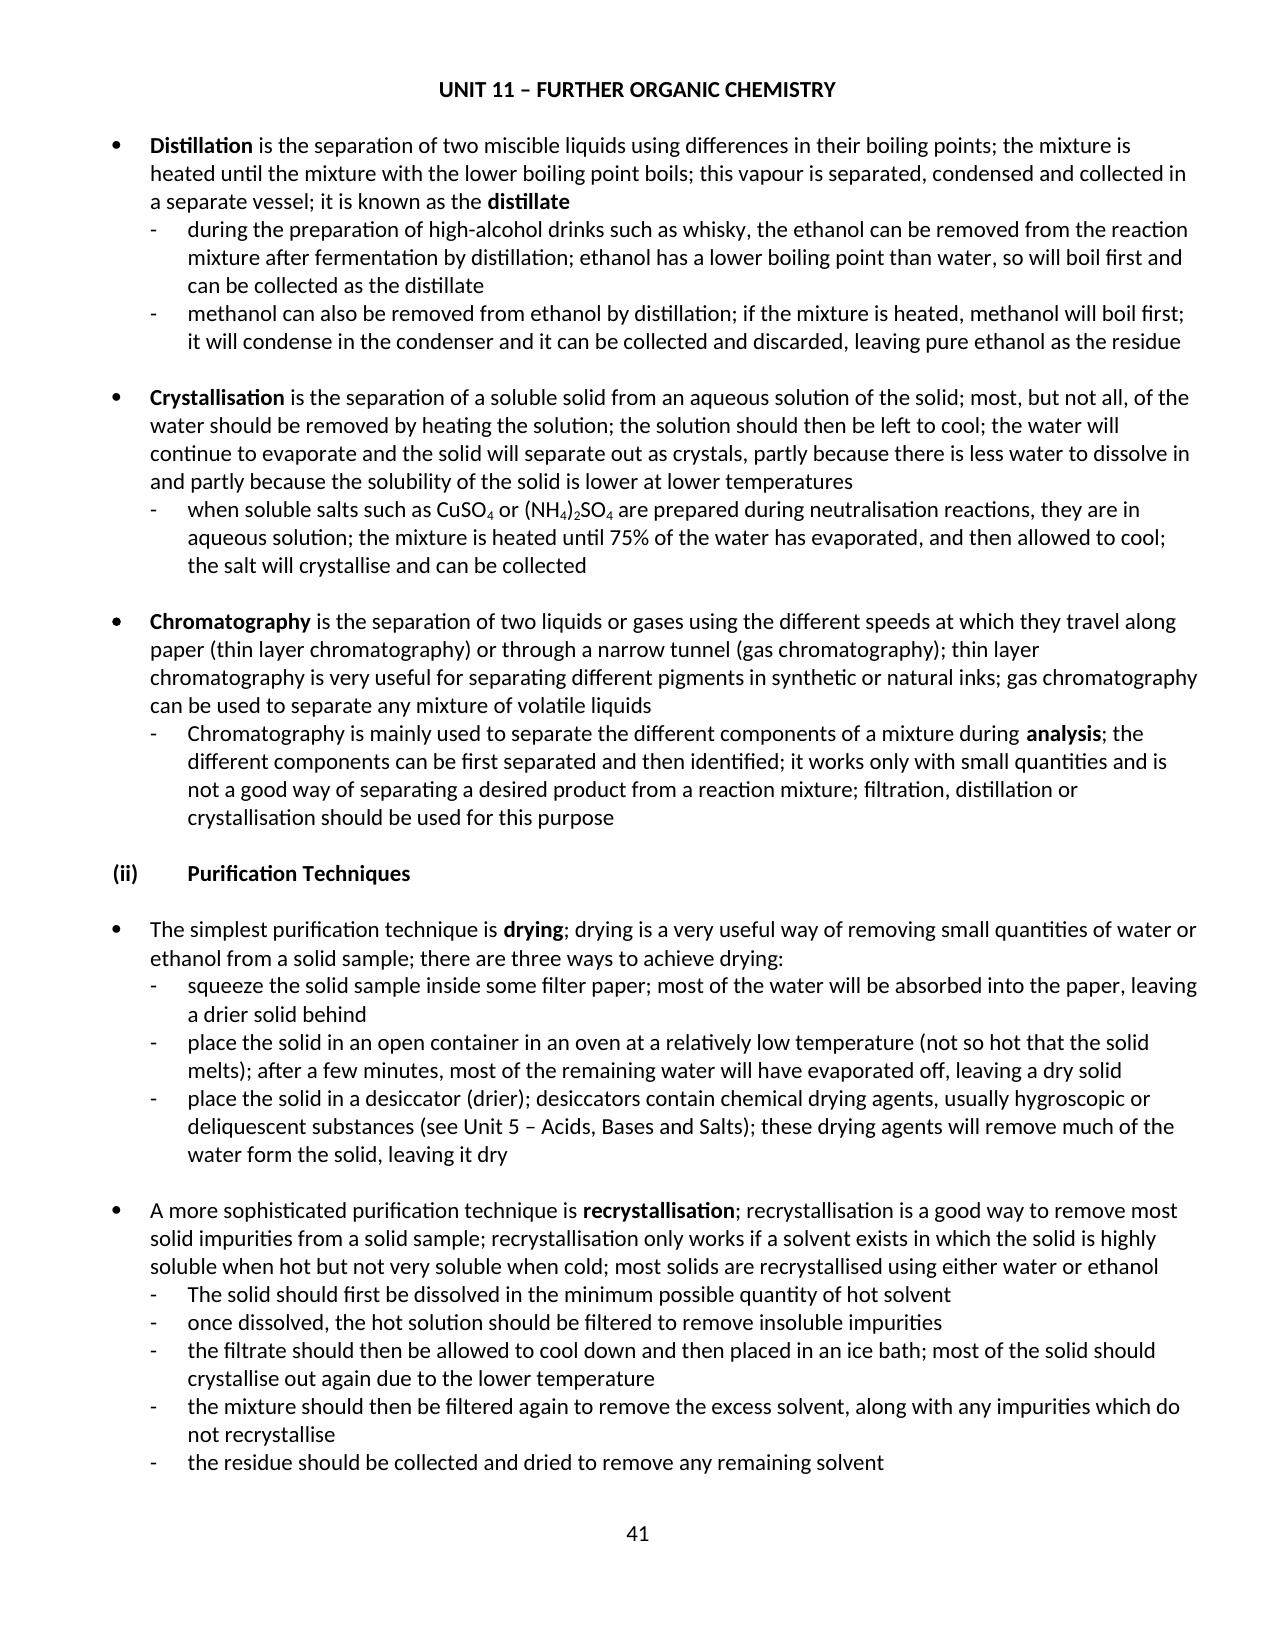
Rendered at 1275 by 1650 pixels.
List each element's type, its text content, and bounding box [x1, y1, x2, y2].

list squeeze the solid sample inside some filter paper; most of the water will be absorbed into the paper, leaving a drier solid behind [150, 972, 1200, 1028]
list the filtrate should then be allowed to cool down and then placed in an ice bath; most of the solid should crystallise out again due to the lower temperature [150, 1336, 1200, 1392]
list place the solid in an open container in an oven at a relatively low temperature (not so hot that the solid melts); after a few minutes, most of the remaining water will have evaporated off, leaving a dry solid [150, 1028, 1200, 1084]
list the mixture should then be filtered again to remove the excess solvent, along with any impurities which do not recrystallise [150, 1392, 1200, 1448]
list Chromatography is mainly used to separate the different components of a mixture during analysis; the different components can be first separated and then identified; it works only with small quantities and is not a good way of separating a desired product from a reaction mixture; filtration, distillation or crystallisation should be used for this purpose [150, 719, 1200, 832]
list The solid should first be dissolved in the minimum possible quantity of hot solvent [150, 1280, 1200, 1308]
list place the solid in a desiccator (drier); desiccators contain chemical drying agents, usually hygroscopic or deliquescent substances (see Unit 5 – Acids, Bases and Salts); these drying agents will remove much of the water form the solid, leaving it dry [150, 1084, 1200, 1168]
list methanol can also be removed from ethanol by distillation; if the mixture is heated, methanol will boil first; it will condense in the condenser and it can be collected and discarded, leaving pure ethanol as the residue [150, 299, 1200, 355]
list Crystallisation is the separation of a soluble solid from an aqueous solution of the solid; most, but not all, of the water should be removed by heating the solution; the solution should then be left to cool; the water will continue to evaporate and the solid will separate out as crystals, partly because there is less water to dissolve in and partly because the solubility of the solid is lower at lower temperatures [112, 383, 1200, 495]
text (ii) Purification Techniques [112, 859, 1200, 888]
list during the preparation of high-alcohol drinks such as whisky, the ethanol can be removed from the reaction mixture after fermentation by distillation; ethanol has a lower boiling point than water, so will boil first and can be collected as the distillate [150, 215, 1200, 299]
list Chromatography is the separation of two liquids or gases using the different speeds at which they travel along paper (thin layer chromatography) or through a narrow tunnel (gas chromatography); thin layer chromatography is very useful for separating different pigments in synthetic or natural inks; gas chromatography can be used to separate any mixture of volatile liquids [112, 607, 1200, 719]
list A more sophisticated purification technique is recrystallisation; recrystallisation is a good way to remove most solid impurities from a solid sample; recrystallisation only works if a solvent exists in which the solid is highly soluble when hot but not very soluble when cold; most solids are recrystallised using either water or ethanol [112, 1196, 1200, 1280]
list The simplest purification technique is drying; drying is a very useful way of removing small quantities of water or ethanol from a solid sample; there are three ways to achieve drying: [112, 916, 1200, 972]
list the residue should be collected and dried to remove any remaining solvent [150, 1448, 1200, 1476]
list when soluble salts such as CuSO4 or (NH4)2SO4 are prepared during neutralisation reactions, they are in aqueous solution; the mixture is heated until 75% of the water has evaporated, and then allowed to cool; the salt will crystallise and can be collected [150, 495, 1200, 579]
list Distillation is the separation of two miscible liquids using differences in their boiling points; the mixture is heated until the mixture with the lower boiling point boils; this vapour is separated, condensed and collected in a separate vessel; it is known as the distillate [112, 131, 1200, 215]
list once dissolved, the hot solution should be filtered to remove insoluble impurities [150, 1308, 1200, 1336]
